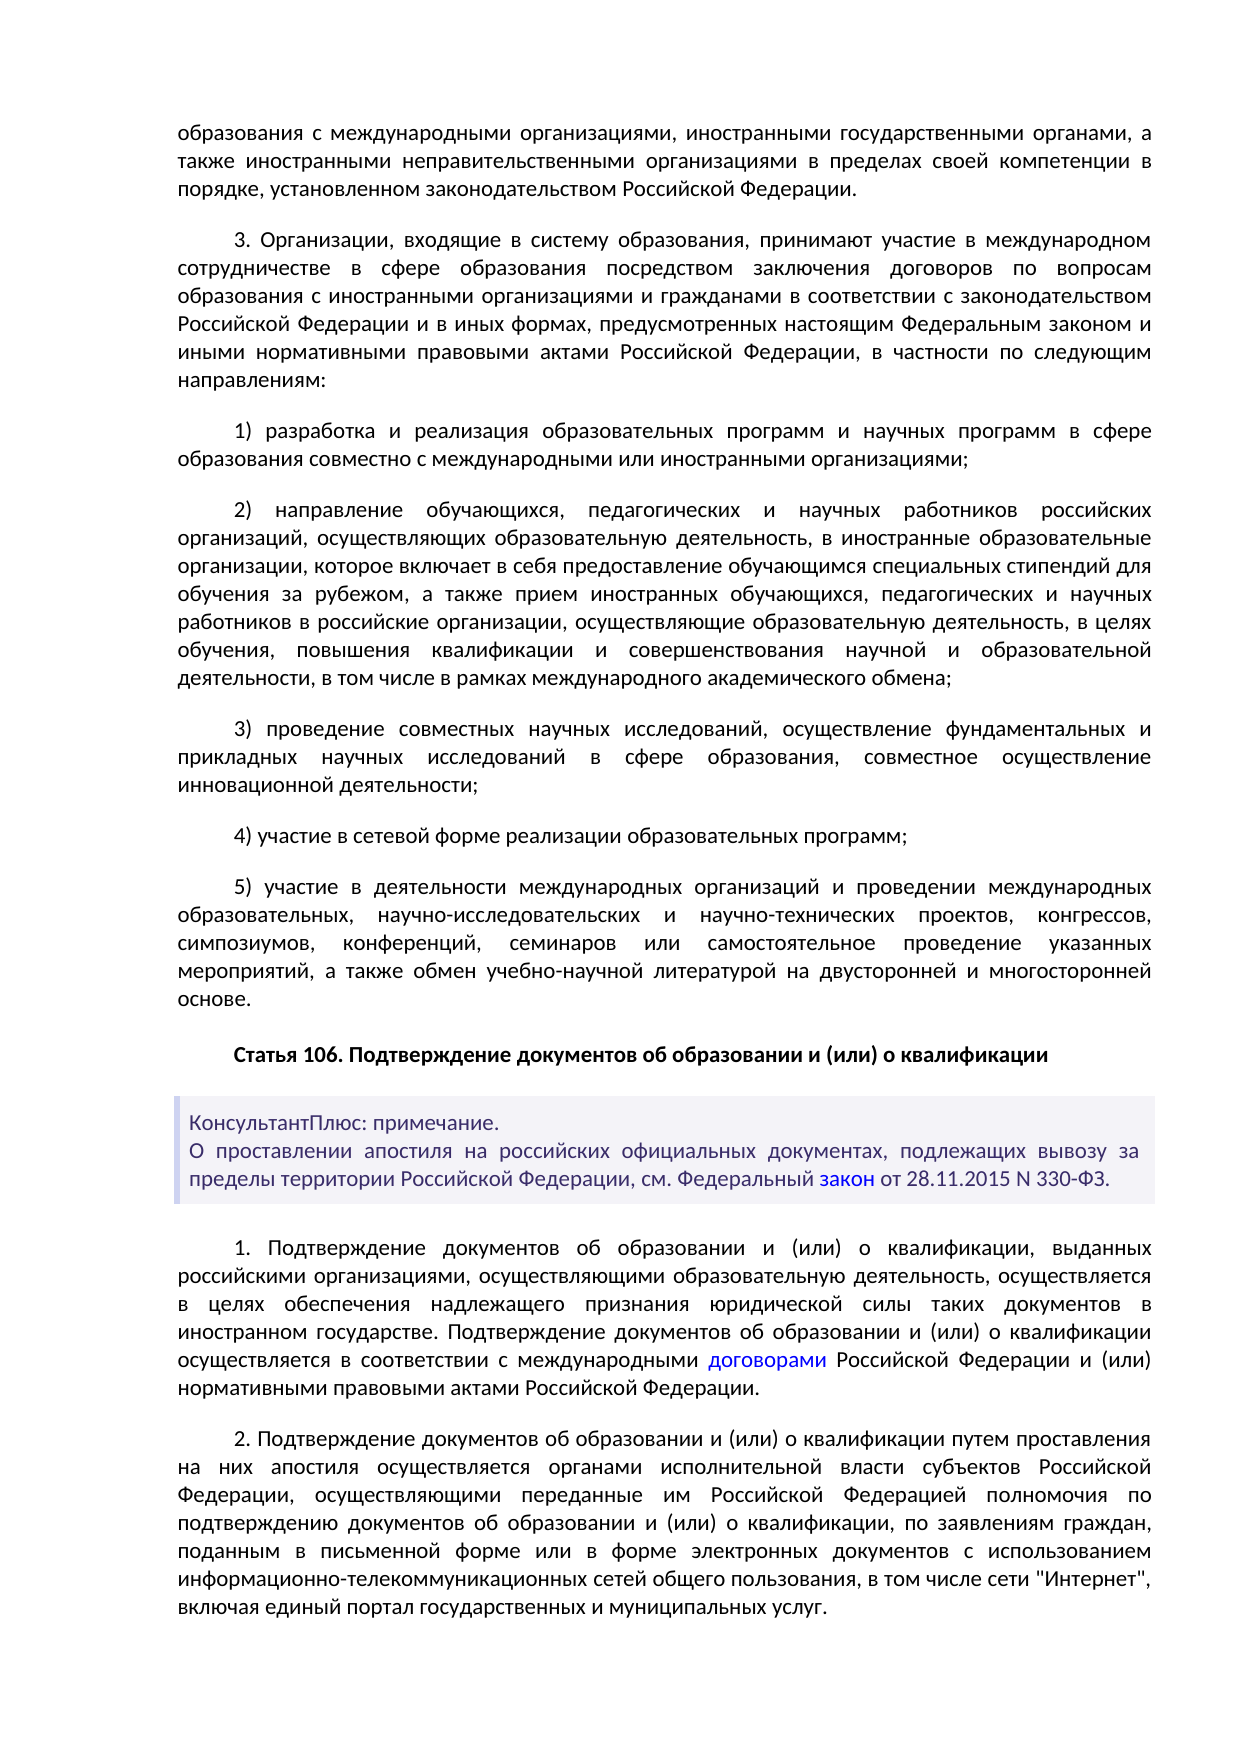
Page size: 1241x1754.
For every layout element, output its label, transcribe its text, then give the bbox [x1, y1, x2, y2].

text 2. Подтверждение документов об образовании и (или) о квалификации путем проставления на них апостиля осуществляется органами исполнительной власти субъектов Российской Федерации, осуществляющими переданные им Российской Федерацией полномочия по подтверждению документов об образовании и (или) о квалификации, по заявлениям граждан, поданным в письменной форме или в форме электронных документов с использованием информационно-телекоммуникационных сетей общего пользования, в том числе сети "Интернет", включая единый портал государственных и муниципальных услуг. [177, 1424, 1152, 1620]
text 1. Подтверждение документов об образовании и (или) о квалификации, выданных российскими организациями, осуществляющими образовательную деятельность, осуществляется в целях обеспечения надлежащего признания юридической силы таких документов в иностранном государстве. Подтверждение документов об образовании и (или) о квалификации осуществляется в соответствии с международными договорами Российской Федерации и (или) нормативными правовыми актами Российской Федерации. [177, 1233, 1152, 1401]
text 3. Организации, входящие в систему образования, принимают участие в международном сотрудничестве в сфере образования посредством заключения договоров по вопросам образования с иностранными организациями и гражданами в соответствии с законодательством Российской Федерации и в иных формах, предусмотренных настоящим Федеральным законом и иными нормативными правовыми актами Российской Федерации, в частности по следующим направлениям: [177, 225, 1152, 393]
text 3) проведение совместных научных исследований, осуществление фундаментальных и прикладных научных исследований в сфере образования, совместное осуществление инновационной деятельности; [177, 714, 1152, 798]
text 2) направление обучающихся, педагогических и научных работников российских организаций, осуществляющих образовательную деятельность, в иностранные образовательные организации, которое включает в себя предоставление обучающимся специальных стипендий для обучения за рубежом, а также прием иностранных обучающихся, педагогических и научных работников в российские организации, осуществляющие образовательную деятельность, в целях обучения, повышения квалификации и совершенствования научной и образовательной деятельности, в том числе в рамках международного академического обмена; [177, 495, 1152, 691]
table_header КонсультантПлюс: примечание. О проставлении апостиля на российских официальных документах, подлежащих вывозу за пределы территории Российской Федерации, см. Федеральный закон от 28.11.2015 N 330-ФЗ. [180, 1096, 1149, 1204]
text 4) участие в сетевой форме реализации образовательных программ; [177, 821, 1152, 849]
text 5) участие в деятельности международных организаций и проведении международных образовательных, научно-исследовательских и научно-технических проектов, конгрессов, симпозиумов, конференций, семинаров или самостоятельное проведение указанных мероприятий, а также обмен учебно-научной литературой на двусторонней и многосторонней основе. [177, 872, 1152, 1012]
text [177, 118, 1152, 202]
title Статья 106. Подтверждение документов об образовании и (или) о квалификации [177, 1040, 1152, 1068]
text 1) разработка и реализация образовательных программ и научных программ в сфере образования совместно с международными или иностранными организациями; [177, 416, 1152, 472]
